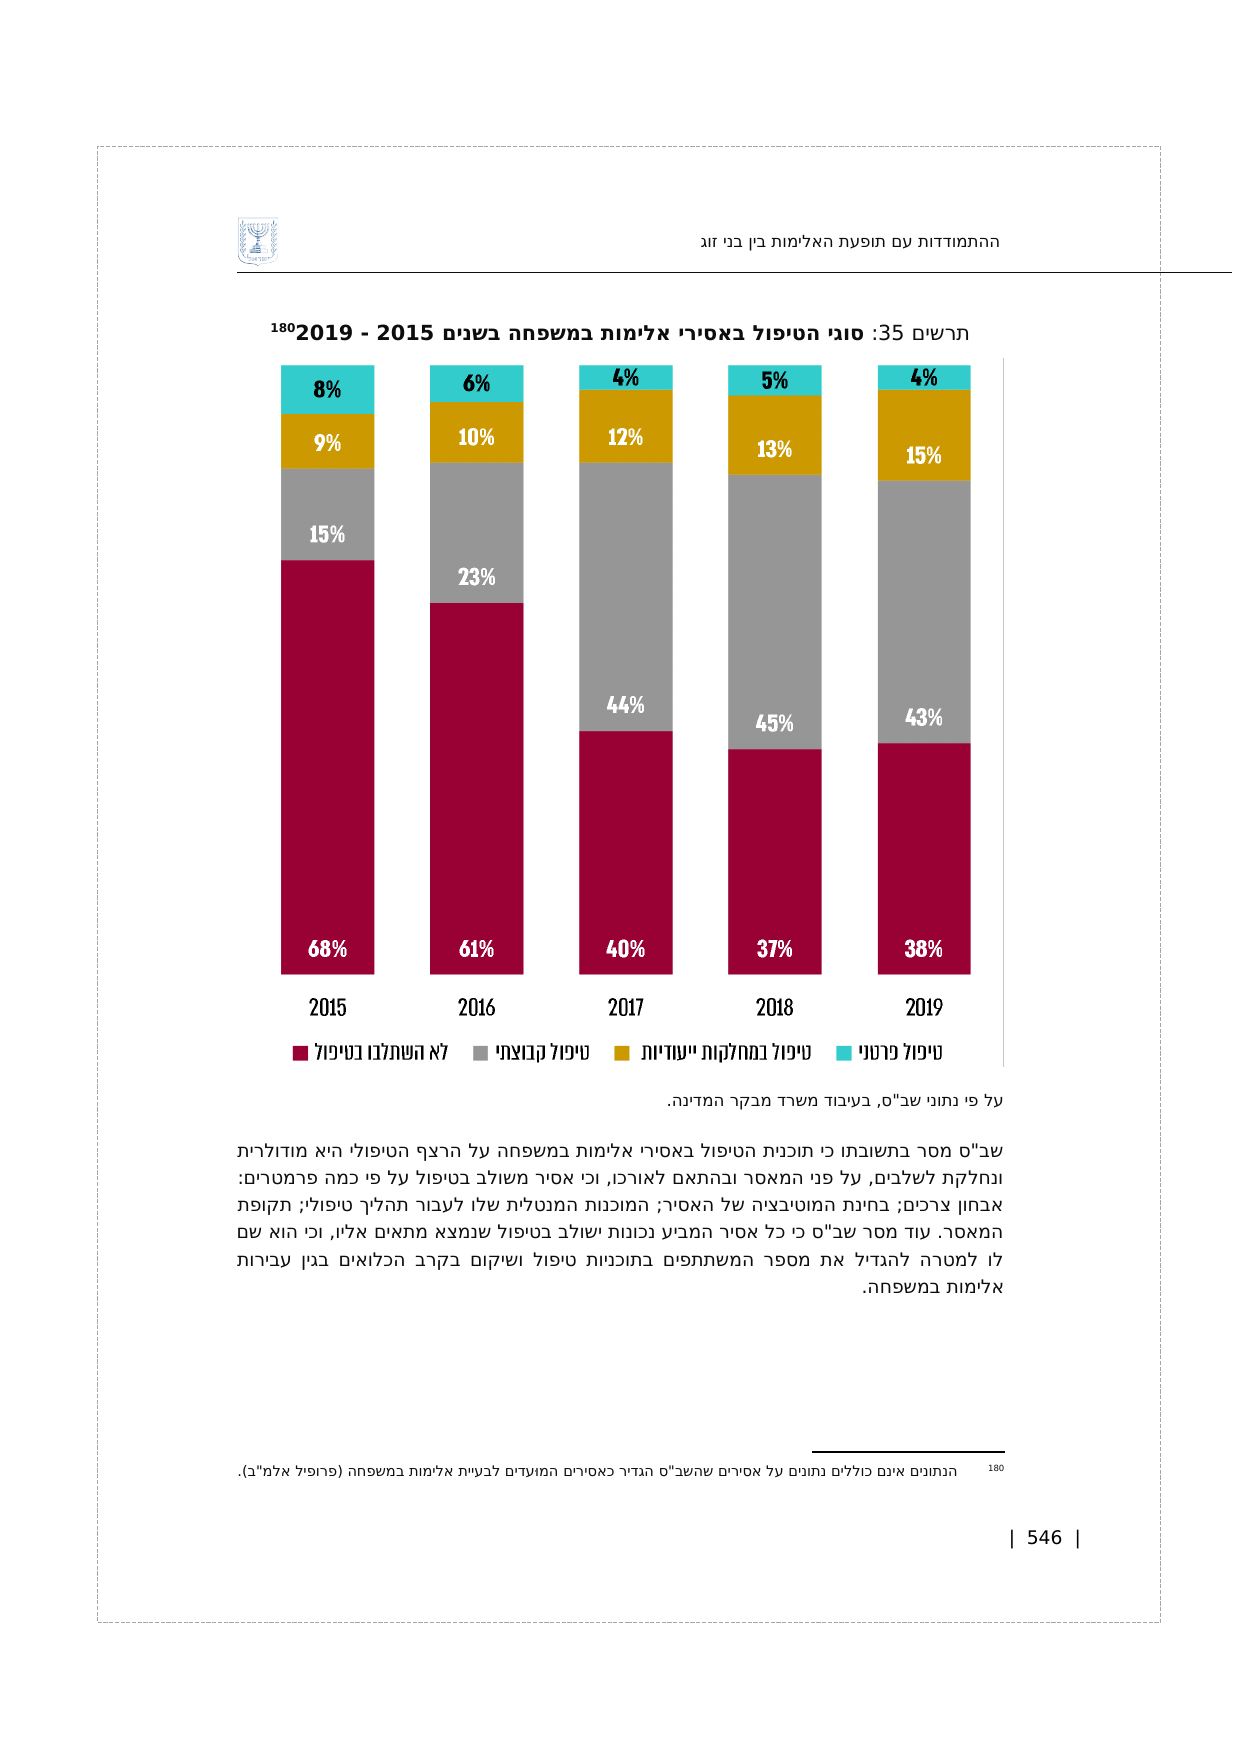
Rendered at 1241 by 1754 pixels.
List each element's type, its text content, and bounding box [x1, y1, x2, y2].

text שב"ס מסר בתשובתו כי תוכנית הטיפול באסירי אלימות במשפחה על הרצף הטיפולי היא מודולרית ונחלקת לשלבים, על פני המאסר ובהתאם לאורכו, וכי אסיר משולב בטיפול על פי כמה פרמטרים: אבחון צרכים; בחינת המוטיבציה של האסיר; המוכנות המנטלית שלו לעבור תהליך טיפולי; תקופת המאסר. עוד מסר שב"ס כי כל אסיר המביע נכונות ישולב בטיפול שנמצא מתאים אליו, וכי הוא שם לו למטרה להגדיל את מספר המשתתפים בתוכניות טיפול ושיקום בקרב הכלואים בגין עבירות אלימות במשפחה. [236, 1136, 1004, 1298]
text תרשים 35: סוגי הטיפול באסירי אלימות במשפחה בשנים 2015 - 2019 [236, 319, 1004, 346]
picture [236, 358, 1004, 1067]
text על פי נתוני שב"ס, בעיבוד משרד מבקר המדינה. [236, 1086, 1004, 1111]
